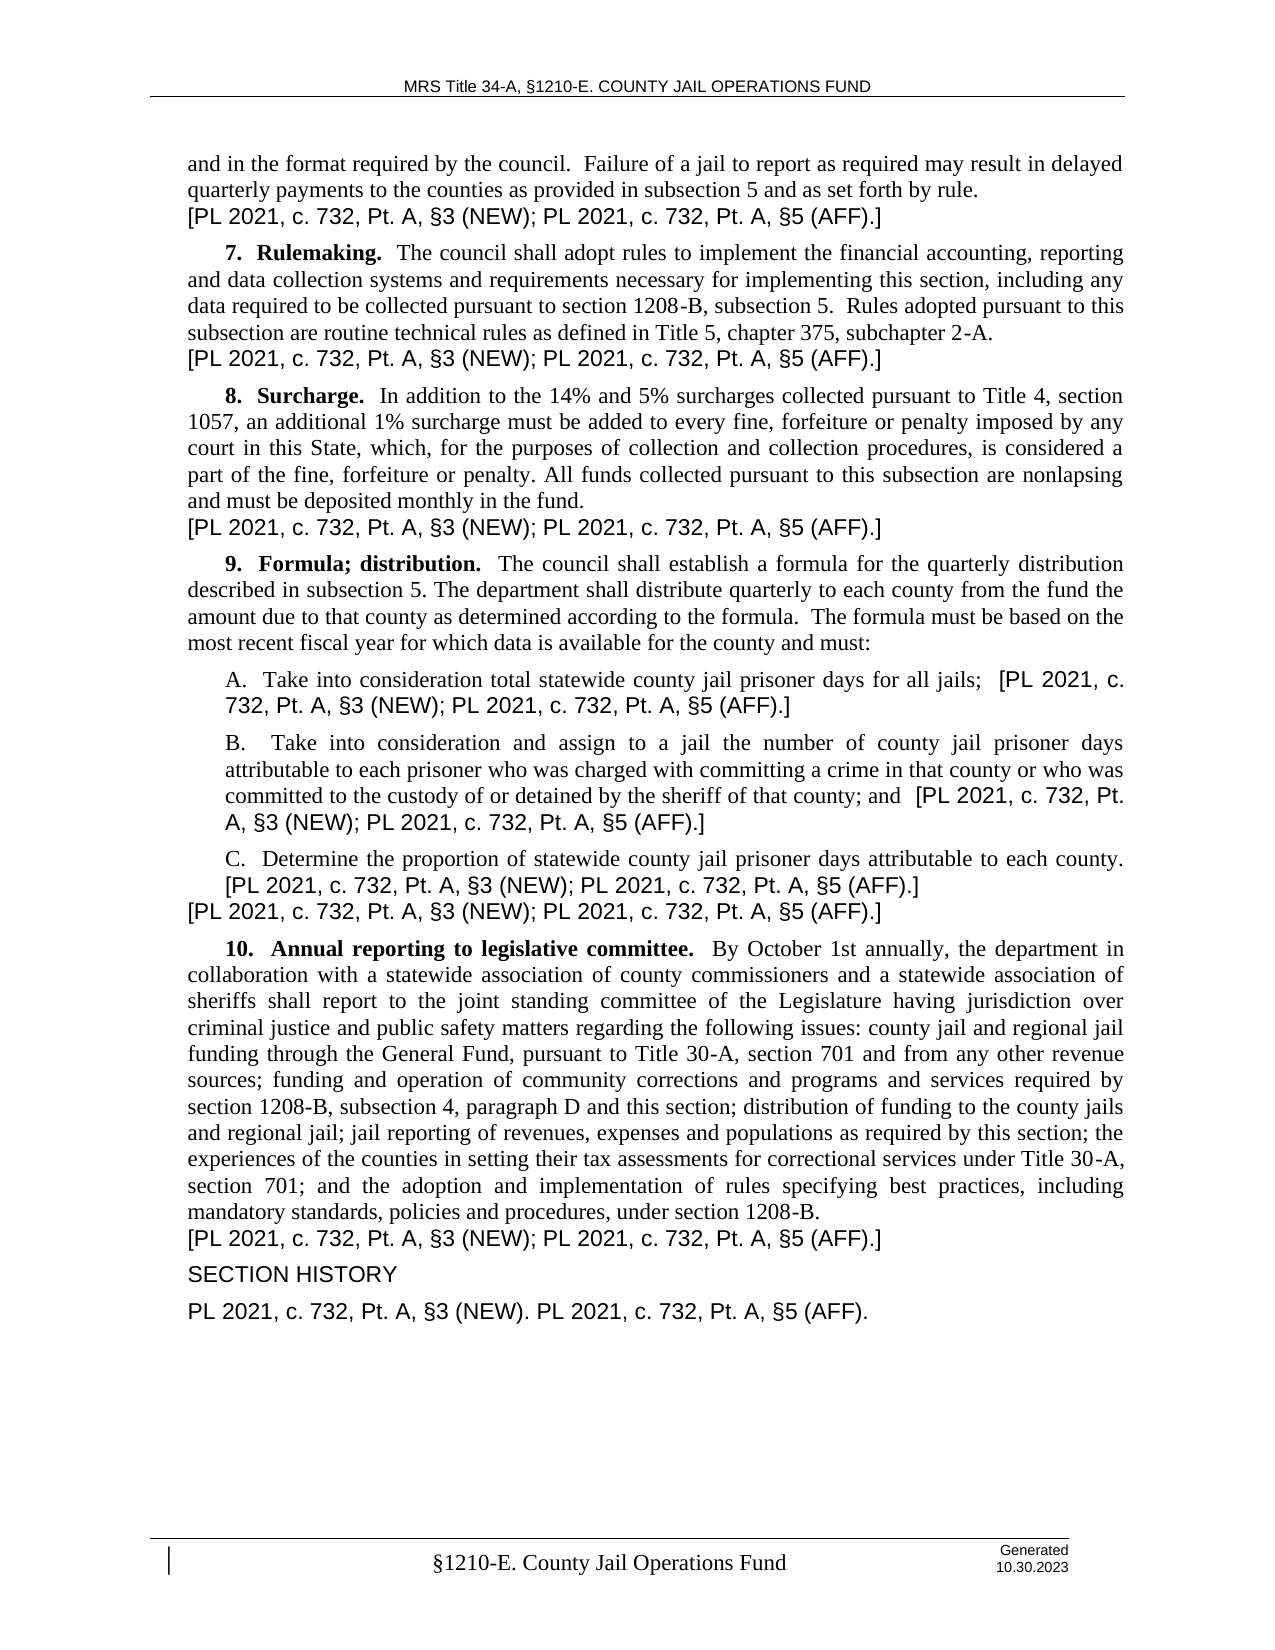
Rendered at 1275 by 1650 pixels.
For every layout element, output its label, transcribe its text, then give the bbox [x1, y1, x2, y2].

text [187, 150, 1125, 203]
text SECTION HISTORY [187, 1261, 1125, 1288]
text PL 2021, c. 732, Pt. A, §3 (NEW). PL 2021, c. 732, Pt. A, §5 (AFF). [187, 1298, 1125, 1324]
text [PL 2021, c. 732, Pt. A, §3 (NEW); PL 2021, c. 732, Pt. A, §5 (AFF).] [187, 1224, 1125, 1251]
text 9. Formula; distribution. The council shall establish a formula for the quarterly distribution described in subsection 5. The department shall distribute quarterly to each county from the fund the amount due to that county as determined according to the formula. The formula must be based on the most recent fiscal year for which data is available for the county and must: [187, 550, 1125, 656]
text [PL 2021, c. 732, Pt. A, §3 (NEW); PL 2021, c. 732, Pt. A, §5 (AFF).] [187, 898, 1125, 924]
text 8. Surcharge. In addition to the 14% and 5% surcharges collected pursuant to Title 4, section 1057, an additional 1% surcharge must be added to every fine, forfeiture or penalty imposed by any court in this State, which, for the purposes of collection and collection procedures, is considered a part of the fine, forfeiture or penalty. All funds collected pursuant to this subsection are nonlapsing and must be deposited monthly in the fund. [187, 382, 1125, 513]
text C. Determine the proportion of statewide county jail prisoner days attributable to each county. [PL 2021, c. 732, Pt. A, §3 (NEW); PL 2021, c. 732, Pt. A, §5 (AFF).] [225, 845, 1125, 898]
text 10. Annual reporting to legislative committee. By October 1st annually, the department in collaboration with a statewide association of county commissioners and a statewide association of sheriffs shall report to the joint standing committee of the Legislature having jurisdiction over criminal justice and public safety matters regarding the following issues: county jail and regional jail funding through the General Fund, pursuant to Title 30‑A, section 701 and from any other revenue sources; funding and operation of community corrections and programs and services required by section 1208‑B, subsection 4, paragraph D and this section; distribution of funding to the county jails and regional jail; jail reporting of revenues, expenses and populations as required by this section; the experiences of the counties in setting their tax assessments for correctional services under Title 30‑A, section 701; and the adoption and implementation of rules specifying best practices, including mandatory standards, policies and procedures, under section 1208‑B. [187, 935, 1125, 1224]
text B. Take into consideration and assign to a jail the number of county jail prisoner days attributable to each prisoner who was charged with committing a crime in that county or who was committed to the custody of or detained by the sheriff of that county; and [PL 2021, c. 732, Pt. A, §3 (NEW); PL 2021, c. 732, Pt. A, §5 (AFF).] [225, 729, 1125, 835]
text A. Take into consideration total statewide county jail prisoner days for all jails; [PL 2021, c. 732, Pt. A, §3 (NEW); PL 2021, c. 732, Pt. A, §5 (AFF).] [225, 666, 1125, 719]
text [PL 2021, c. 732, Pt. A, §3 (NEW); PL 2021, c. 732, Pt. A, §5 (AFF).] [187, 203, 1125, 229]
text 7. Rulemaking. The council shall adopt rules to implement the financial accounting, reporting and data collection systems and requirements necessary for implementing this section, including any data required to be collected pursuant to section 1208‑B, subsection 5. Rules adopted pursuant to this subsection are routine technical rules as defined in Title 5, chapter 375, subchapter 2‑A. [187, 239, 1125, 345]
text [PL 2021, c. 732, Pt. A, §3 (NEW); PL 2021, c. 732, Pt. A, §5 (AFF).] [187, 513, 1125, 540]
text [PL 2021, c. 732, Pt. A, §3 (NEW); PL 2021, c. 732, Pt. A, §5 (AFF).] [187, 345, 1125, 371]
